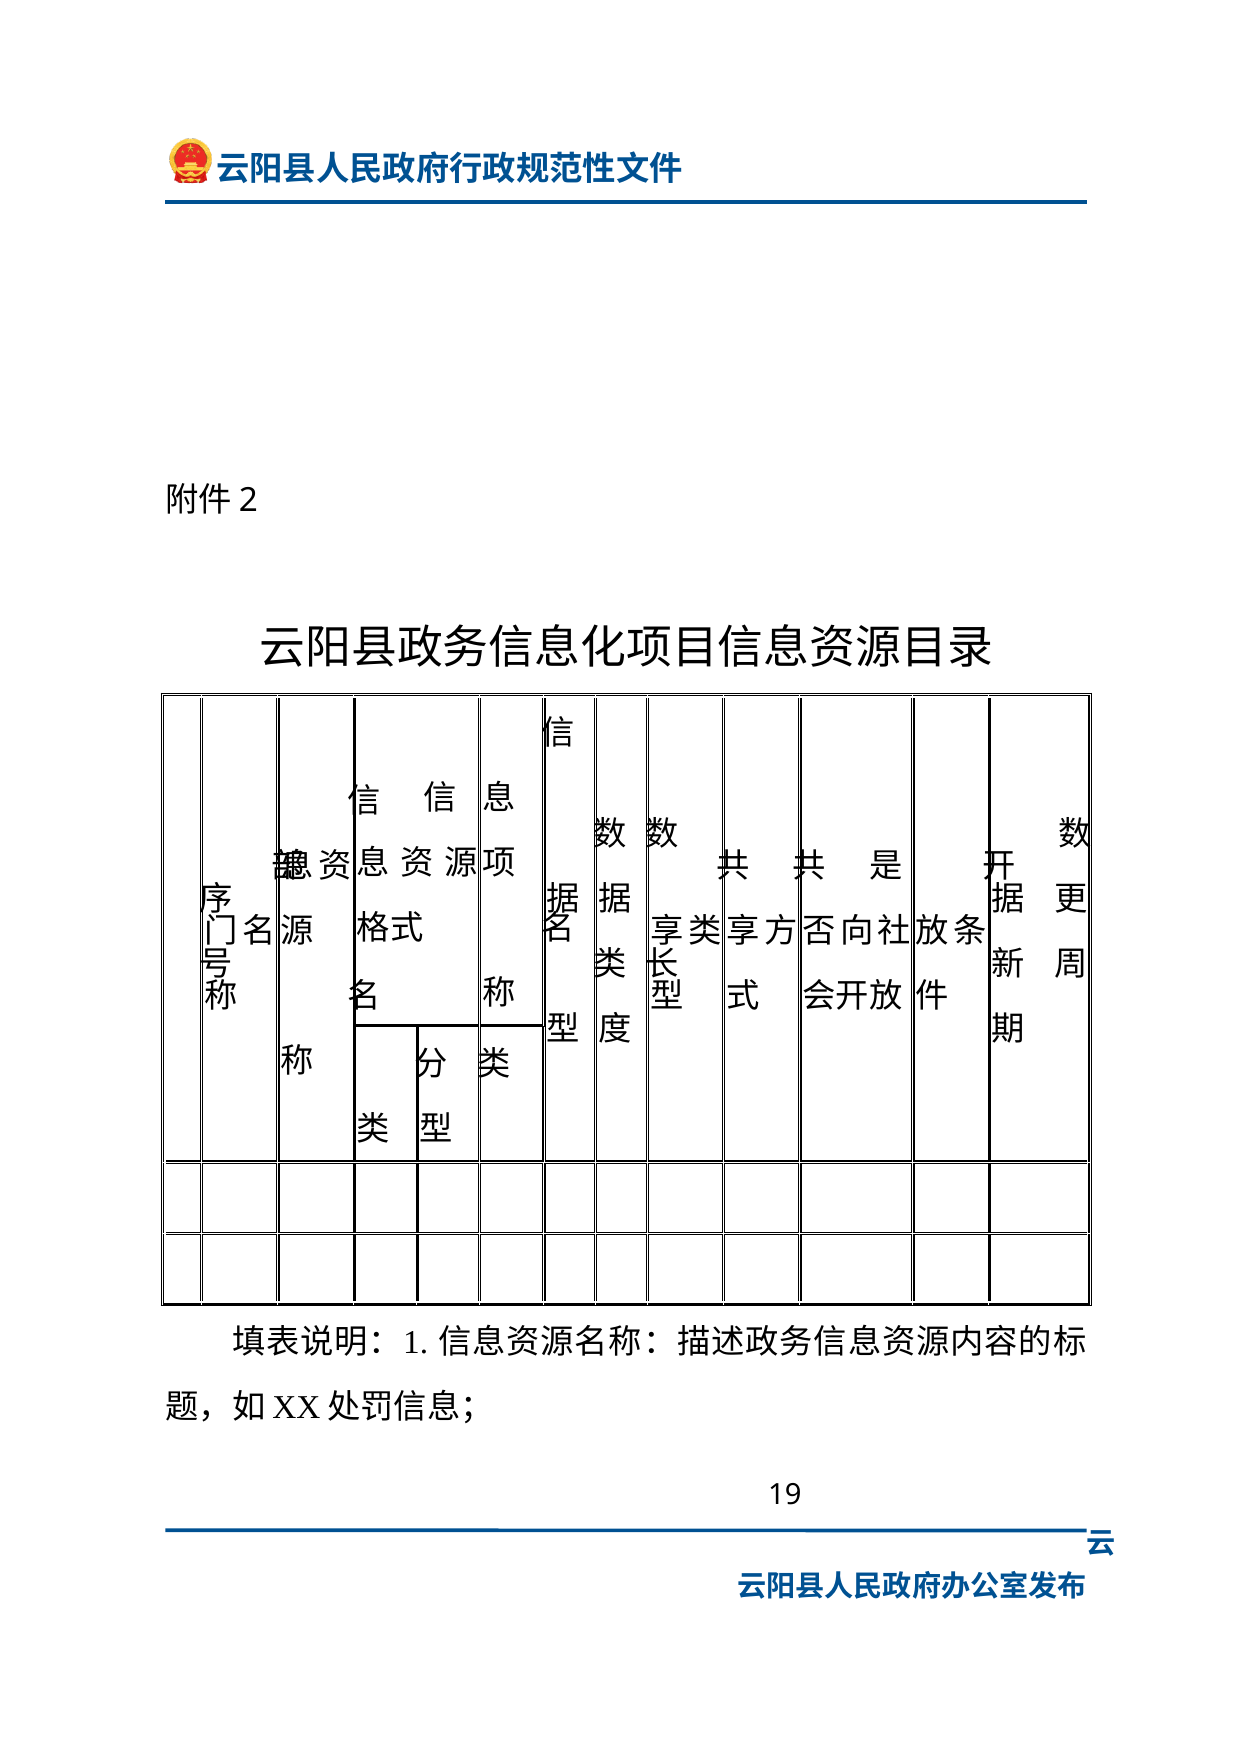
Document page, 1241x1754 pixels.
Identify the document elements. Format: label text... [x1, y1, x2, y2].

table_cell [280, 1164, 353, 1232]
table_cell [802, 1164, 911, 1232]
table_header 信息项 名称 [480, 694, 544, 1024]
picture [165, 136, 216, 187]
table_header 信息资源 名称 [278, 694, 354, 1160]
table_cell [481, 1164, 542, 1232]
table_cell [278, 1235, 354, 1303]
table_cell [724, 1232, 800, 1303]
table_header 共享类型 [648, 696, 724, 1160]
table_cell 分类 [356, 1027, 416, 1160]
table_cell [544, 1235, 596, 1303]
table_cell [989, 1232, 1090, 1303]
table_header 数据更新周期 [989, 696, 1088, 1160]
table_cell 类型 [419, 1027, 478, 1160]
table_header 共享方式 [724, 694, 800, 1160]
table_header 信息资源格式 [354, 696, 480, 1024]
table_cell [596, 1235, 647, 1303]
table_cell [481, 1027, 542, 1160]
table_cell [648, 1235, 724, 1303]
table_header 序 号 [164, 696, 202, 1160]
table_cell [356, 1164, 416, 1232]
text 附件2 [165, 465, 1087, 530]
table_cell [202, 1232, 278, 1303]
table_cell [800, 1232, 913, 1303]
table_header 部门名称 [202, 694, 278, 1160]
table_cell [915, 1164, 988, 1232]
table_header 数据 类型 [544, 696, 596, 1160]
table_cell [480, 1232, 544, 1303]
table_cell [725, 1164, 798, 1232]
table_cell [417, 1235, 480, 1303]
text 填表说明：1. 信息资源名称：描述政务信息资源内容的标题，如XX处罚信息； [165, 1306, 1087, 1436]
table_header 是否向社会开放 [800, 694, 913, 1160]
table_cell [162, 1232, 202, 1303]
table_header 数据 长度 [596, 696, 647, 1160]
table_cell [991, 1160, 1089, 1232]
text 云阳县政务信息化项目信息资源目录 [165, 595, 1087, 692]
table_cell [203, 1164, 276, 1232]
table_cell [354, 1235, 417, 1303]
table_cell [546, 1164, 594, 1232]
table_cell [649, 1164, 722, 1232]
table_cell [913, 1235, 989, 1303]
table_cell [419, 1164, 478, 1232]
table_cell [597, 1164, 646, 1232]
table_cell [164, 1160, 200, 1232]
table_header 开放条件 [913, 694, 989, 1160]
